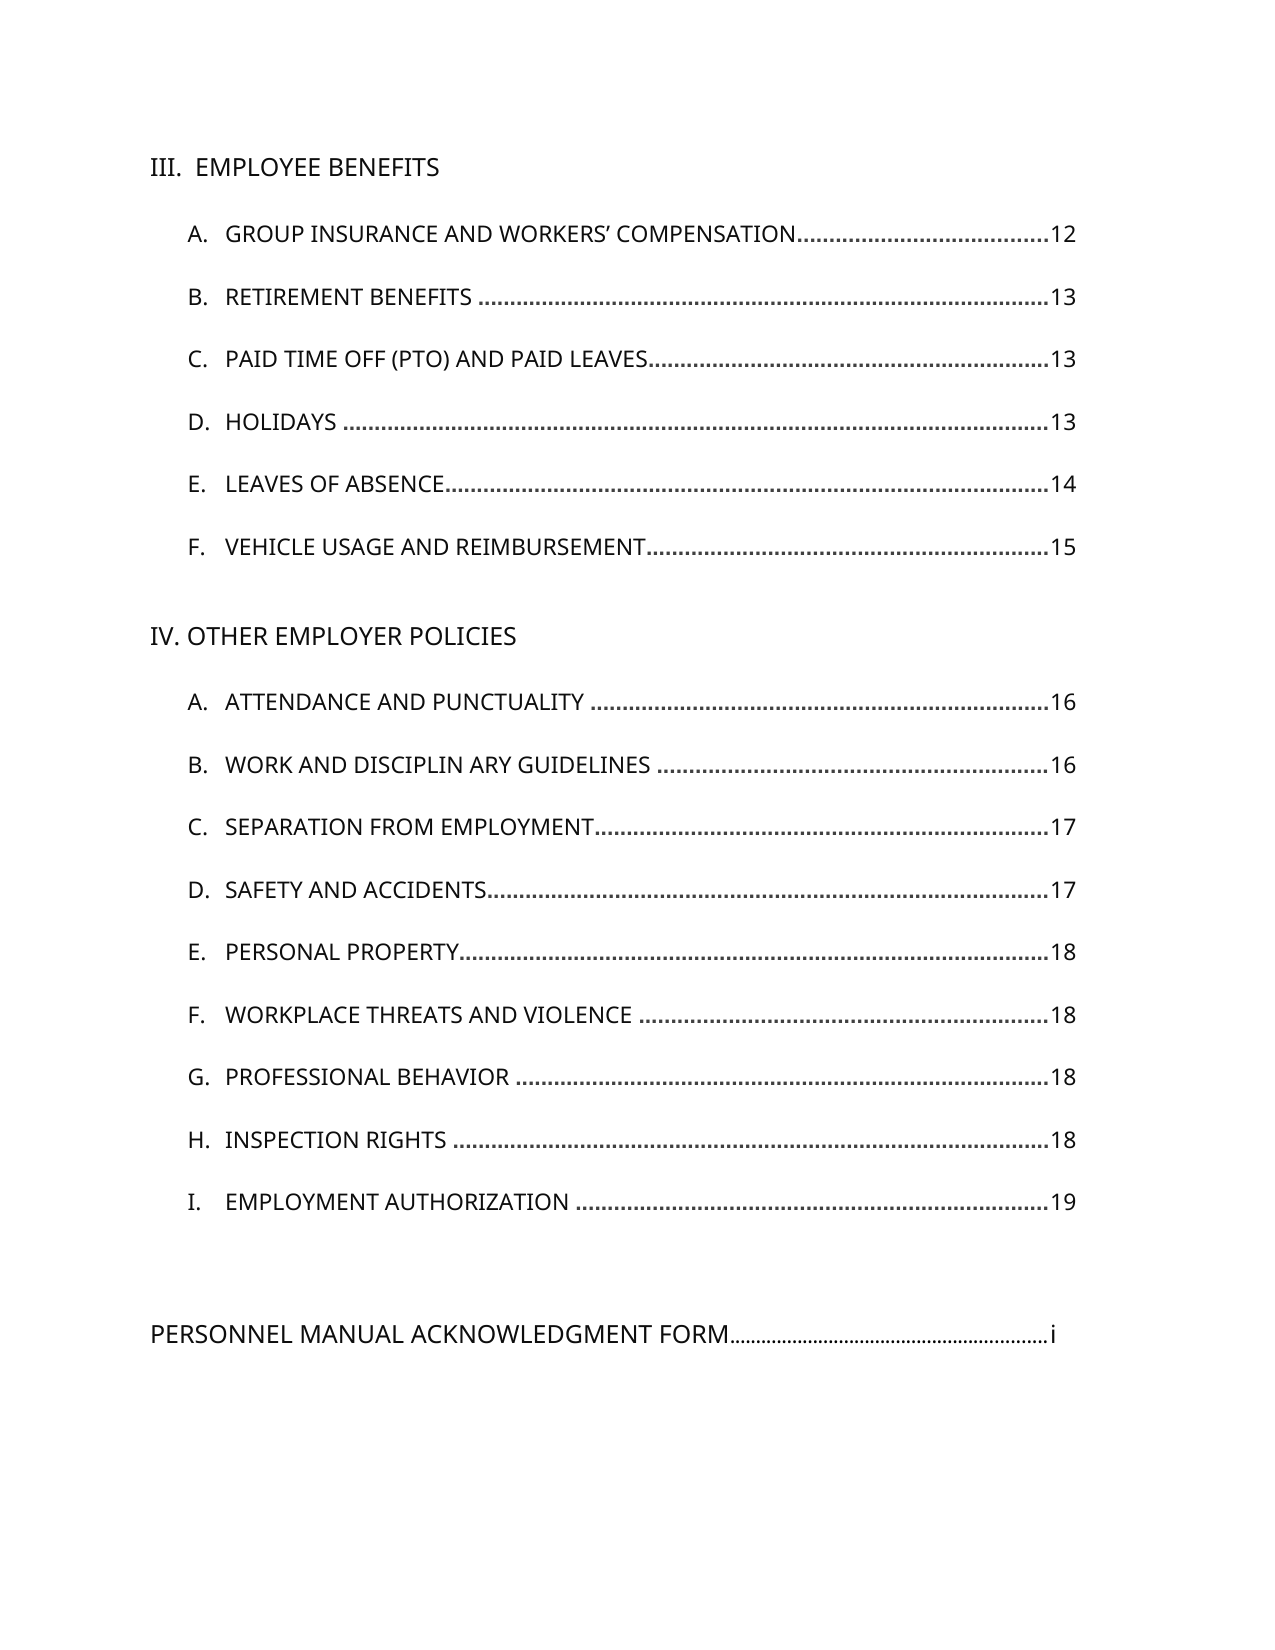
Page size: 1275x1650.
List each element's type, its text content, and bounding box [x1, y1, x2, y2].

text III. EMPLOYEE BENEFITS [150, 150, 1162, 184]
list PERSONAL PROPERTY 18 [187, 936, 1162, 967]
list GROUP INSURANCE AND WORKERS’ COMPENSATION 12 [187, 218, 1162, 249]
list VEHICLE USAGE AND REIMBURSEMENT 15 [187, 531, 1162, 562]
list SEPARATION FROM EMPLOYMENT 17 [187, 811, 1162, 842]
list WORK AND DISCIPLIN ARY GUIDELINES 16 [187, 749, 1162, 780]
text PERSONNEL MANUAL ACKNOWLEDGMENT FORM i [150, 1317, 1162, 1351]
list WORKPLACE THREATS AND VIOLENCE 18 [187, 999, 1162, 1030]
text IV. OTHER EMPLOYER POLICIES [150, 618, 1162, 652]
list SAFETY AND ACCIDENTS 17 [187, 874, 1162, 905]
list INSPECTION RIGHTS 18 [187, 1124, 1162, 1155]
list RETIREMENT BENEFITS 13 [187, 281, 1162, 312]
list HOLIDAYS 13 [187, 406, 1162, 437]
list ATTENDANCE AND PUNCTUALITY 16 [187, 686, 1162, 717]
list PROFESSIONAL BEHAVIOR 18 [187, 1061, 1162, 1092]
list EMPLOYMENT AUTHORIZATION 19 [187, 1186, 1162, 1217]
list PAID TIME OFF (PTO) AND PAID LEAVES 13 [187, 343, 1162, 374]
list LEAVES OF ABSENCE 14 [187, 468, 1162, 499]
